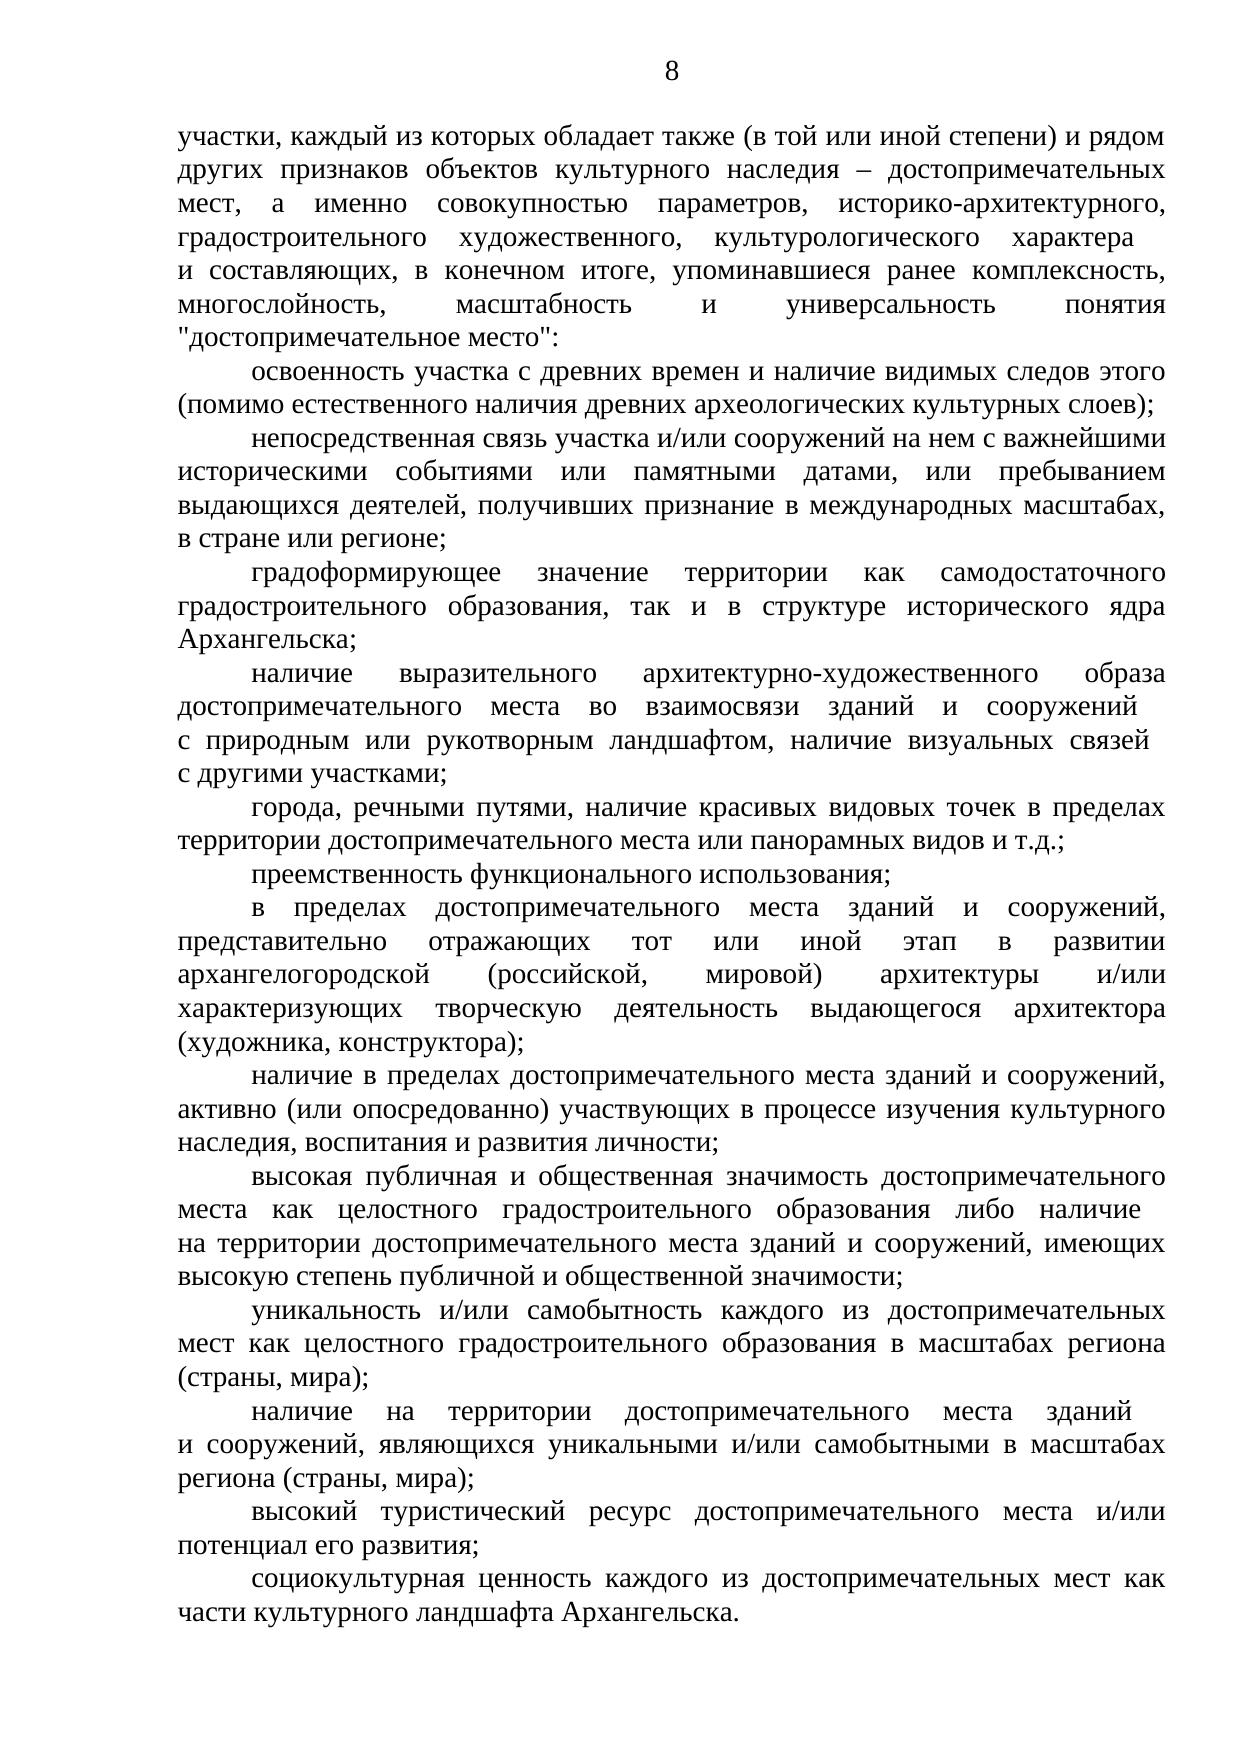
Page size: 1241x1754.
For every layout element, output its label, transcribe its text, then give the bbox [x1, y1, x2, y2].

text преемственность функционального использования; [177, 856, 1167, 889]
text в пределах достопримечательного места зданий и сооружений, представительно отражающих тот или иной этап в развитии архангелогородской (российской, мировой) архитектуры и/или характеризующих творческую деятельность выдающегося архитектора (художника, конструктора); [177, 889, 1167, 1057]
text градоформирующее значение территории как самодостаточного градостроительного образования, так и в структуре исторического ядра Архангельска; [177, 554, 1167, 655]
text уникальность и/или самобытность каждого из достопримечательных мест как целостного градостроительного образования в масштабах региона (страны, мира); [177, 1292, 1167, 1393]
text наличие в пределах достопримечательного места зданий и сооружений, активно (или опосредованно) участвующих в процессе изучения культурного наследия, воспитания и развития личности; [177, 1057, 1167, 1158]
text высокая публичная и общественная значимость достопримечательного места как целостного градостроительного образования либо наличие на территории достопримечательного места зданий и сооружений, имеющих высокую степень публичной и общественной значимости; [177, 1158, 1167, 1292]
text высокий туристический ресурс достопримечательного места и/или потенциал его развития; [177, 1493, 1167, 1560]
text непосредственная связь участка и/или сооружений на нем с важнейшими историческими событиями или памятными датами, или пребыванием выдающихся деятелей, получивших признание в международных масштабах, в стране или регионе; [177, 420, 1167, 554]
text наличие на территории достопримечательного места зданий и сооружений, являющихся уникальными и/или самобытными в масштабах региона (страны, мира); [177, 1393, 1167, 1493]
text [177, 118, 1167, 353]
text города, речными путями, наличие красивых видовых точек в пределах территории достопримечательного места или панорамных видов и т.д.; [177, 789, 1167, 856]
text наличие выразительного архитектурно-художественного образа достопримечательного места во взаимосвязи зданий и сооружений с природным или рукотворным ландшафтом, наличие визуальных связей с другими участками; [177, 655, 1167, 789]
text социокультурная ценность каждого из достопримечательных мест как части культурного ландшафта Архангельска. [177, 1560, 1167, 1627]
text освоенность участка с древних времен и наличие видимых следов этого (помимо естественного наличия древних археологических культурных слоев); [177, 353, 1167, 420]
